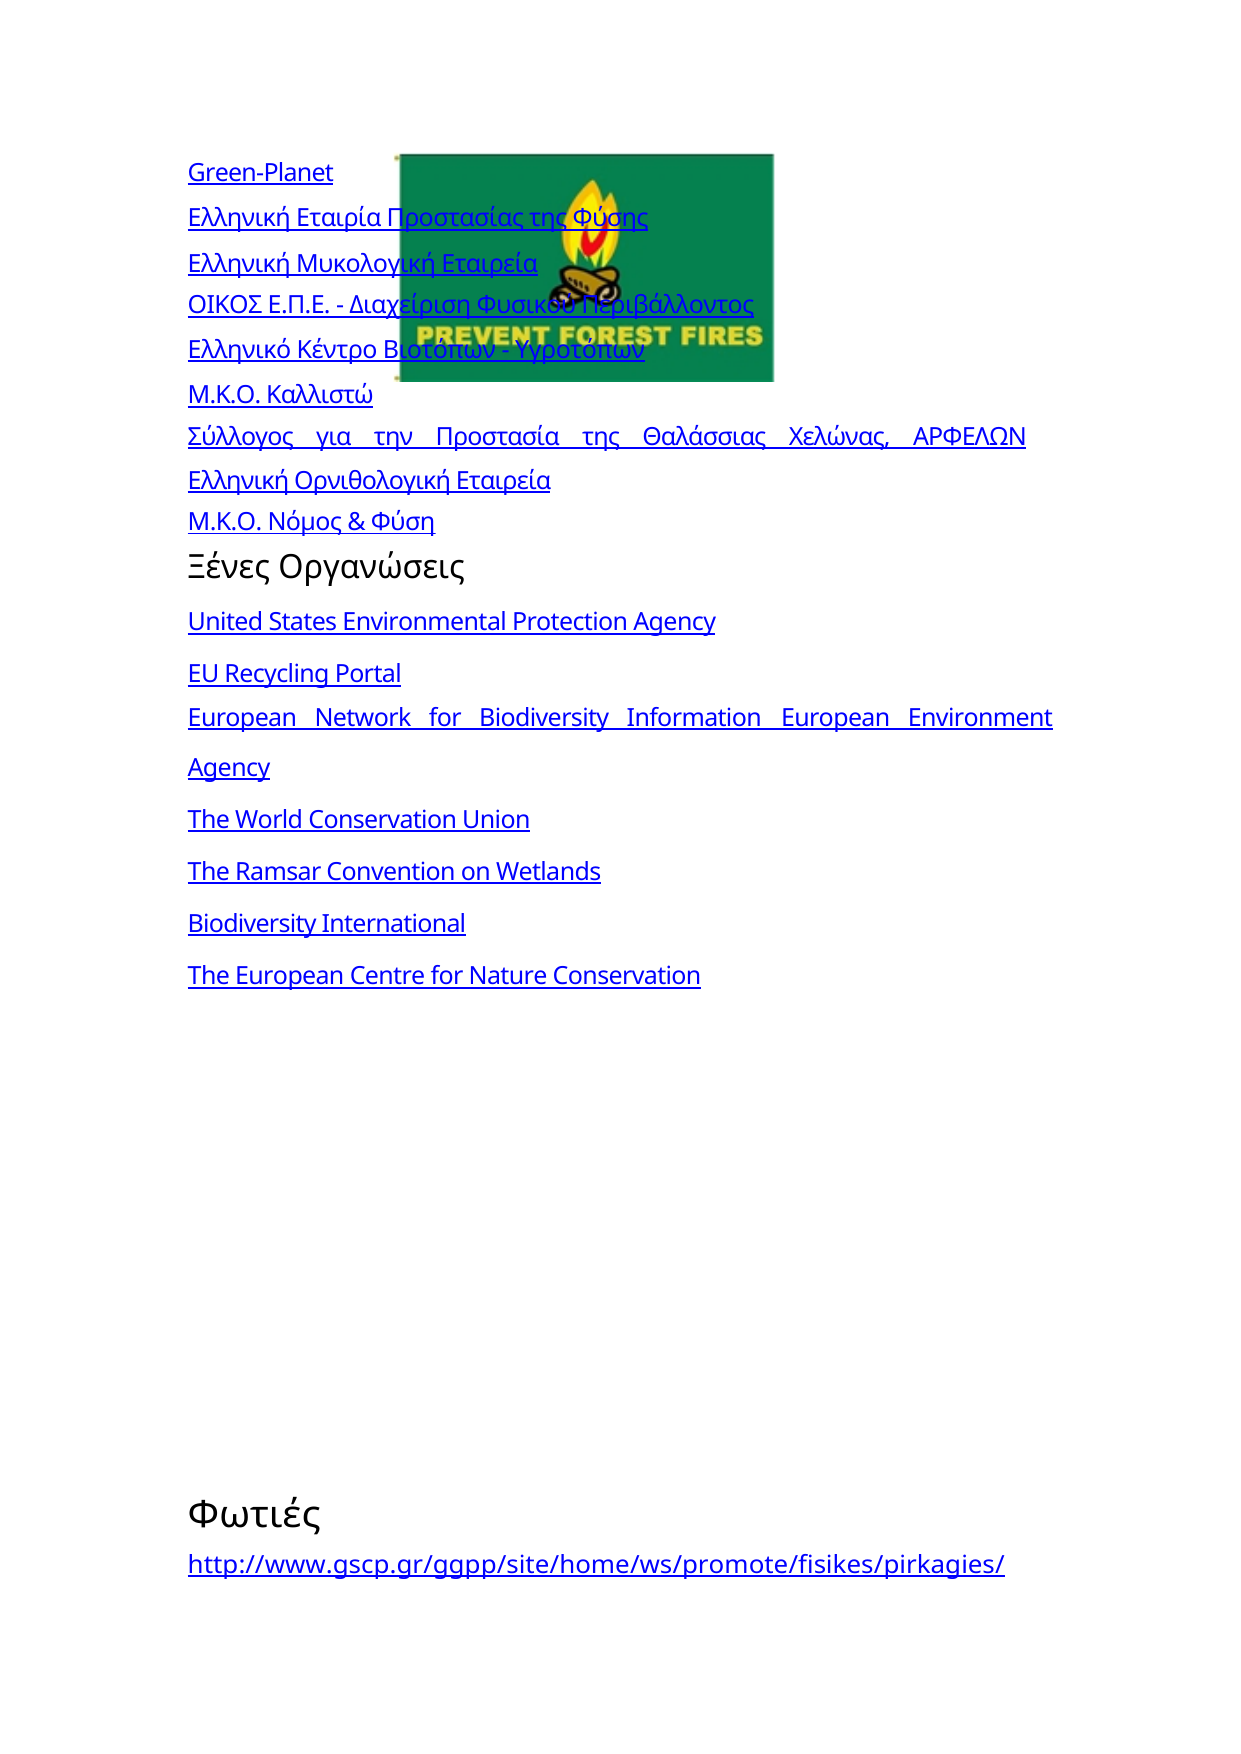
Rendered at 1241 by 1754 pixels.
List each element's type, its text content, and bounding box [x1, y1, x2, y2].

text European Network for Biodiversity Information European Environment Agency [187, 729, 1053, 786]
picture [393, 281, 775, 287]
text ΟΙΚΟΣ Ε.Π.Ε. - Διαχείριση Φυσικού Περιβάλλοντος Ελληνικό Κέντρο Βιοτόπων - Υγροτόπων Μ.Κ.Ο. Καλλιστώ [187, 287, 1053, 412]
text EU Recycling Portal [187, 647, 1053, 693]
text United States Environmental Protection Agency [187, 595, 1053, 641]
text The Ramsar Convention on Wetlands [187, 845, 1053, 890]
text Ελληνική Μυκολογική Εταιρεία [187, 241, 1053, 281]
text Ελληνική Εταιρία Προστασίας της Φύσης [187, 196, 1053, 235]
picture [393, 235, 775, 241]
text Φωτιές [187, 1488, 1053, 1539]
picture [393, 190, 775, 196]
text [187, 1546, 1053, 1580]
text European Network for Biodiversity Information European Environment Agency [187, 699, 1053, 728]
text M.K.O. Νόμος & Φύση [187, 504, 1053, 538]
text The World Conservation Union [187, 792, 1053, 838]
text The European Centre for Nature Conservation [187, 949, 1053, 994]
text Green-Planet [187, 150, 1053, 190]
text Biodiversity International [187, 897, 1053, 942]
text Σύλλογος για την Προστασία της Θαλάσσιας Χελώνας, ΑΡΦΕΛΩΝ Ελληνική Ορνιθολογική Εταιρεία [187, 418, 1053, 498]
text Ξένες Οργανώσεις [187, 543, 1053, 588]
